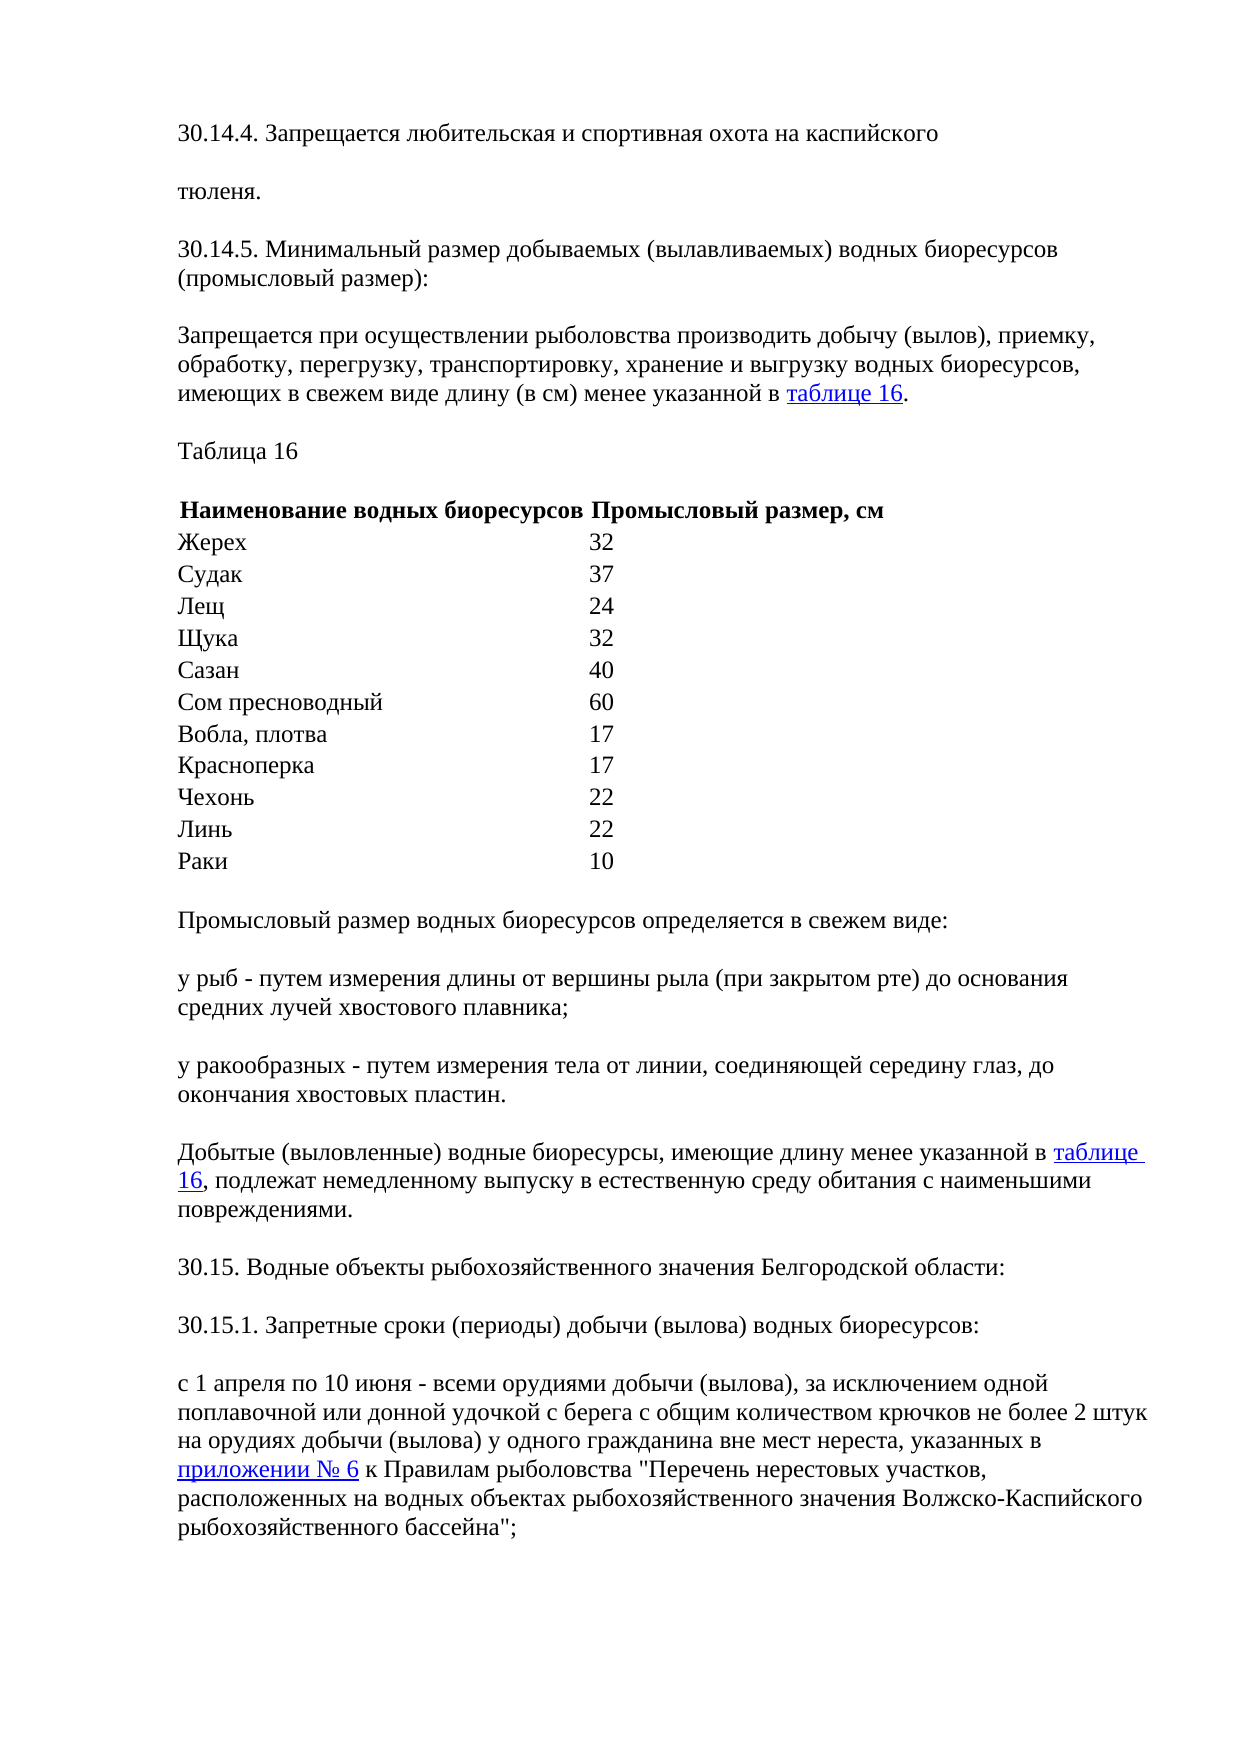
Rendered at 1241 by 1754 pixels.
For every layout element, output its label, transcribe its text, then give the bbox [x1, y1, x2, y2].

table_cell Судак [176, 558, 587, 589]
table_cell 37 [587, 558, 888, 589]
table_cell Вобла, плотва [176, 717, 587, 749]
table_cell 17 [587, 717, 888, 749]
table_header Промысловый размер, см [587, 494, 888, 526]
table_cell 40 [587, 653, 888, 685]
text с 1 апреля по 10 июня - всеми орудиями добычи (вылова), за исключением одной поплавочной или донной удочкой с берега с общим количеством крючков не более 2 штук на орудиях добычи (вылова) у одного гражданина вне мест нереста, указанных в приложении № 6 к Правилам рыболовства "Перечень нерестовых участков, расположенных на водных объектах рыбохозяйственного значения Волжско-Каспийского рыбохозяйственного бассейна"; [177, 1368, 1152, 1541]
text 30.15.1. Запретные сроки (периоды) добычи (вылова) водных биоресурсов: [177, 1310, 1152, 1339]
text Таблица 16 [177, 436, 1152, 465]
table_header Наименование водных биоресурсов [176, 494, 587, 526]
table_cell Сазан [176, 653, 587, 685]
table_cell Щука [176, 621, 587, 653]
text 30.15. Водные объекты рыбохозяйственного значения Белгородской области: [177, 1252, 1152, 1281]
table_cell Линь [176, 813, 587, 844]
text Добытые (выловленные) водные биоресурсы, имеющие длину менее указанной в таблице 16, подлежат немедленному выпуску в естественную среду обитания с наименьшими повреждениями. [177, 1137, 1152, 1223]
text Запрещается при осуществлении рыболовства производить добычу (вылов), приемку, обработку, перегрузку, транспортировку, хранение и выгрузку водных биоресурсов, имеющих в свежем виде длину (в см) менее указанной в таблице 16. [177, 321, 1152, 407]
table_cell 10 [587, 845, 888, 876]
table_cell Раки [176, 845, 587, 876]
text тюленя. [177, 176, 1152, 205]
table_cell 32 [587, 526, 888, 558]
table_cell Жерех [176, 526, 587, 558]
table_cell 22 [587, 781, 888, 813]
table_cell 32 [587, 621, 888, 653]
table_cell Сом пресноводный [176, 685, 587, 717]
text у ракообразных - путем измерения тела от линии, соединяющей середину глаз, до окончания хвостовых пластин. [177, 1050, 1152, 1108]
text у рыб - путем измерения длины от вершины рыла (при закрытом рте) до основания средних лучей хвостового плавника; [177, 963, 1152, 1021]
table_cell 24 [587, 590, 888, 621]
text 30.14.4. Запрещается любительская и спортивная охота на каспийского [177, 118, 1152, 147]
table_cell 22 [587, 813, 888, 844]
table_cell Лещ [176, 590, 587, 621]
text Промысловый размер водных биоресурсов определяется в свежем виде: [177, 906, 1152, 934]
table_cell Красноперка [176, 749, 587, 781]
table_cell 60 [587, 685, 888, 717]
table_cell Чехонь [176, 781, 587, 813]
text 30.14.5. Минимальный размер добываемых (вылавливаемых) водных биоресурсов (промысловый размер): [177, 234, 1152, 291]
table_cell 17 [587, 749, 888, 781]
